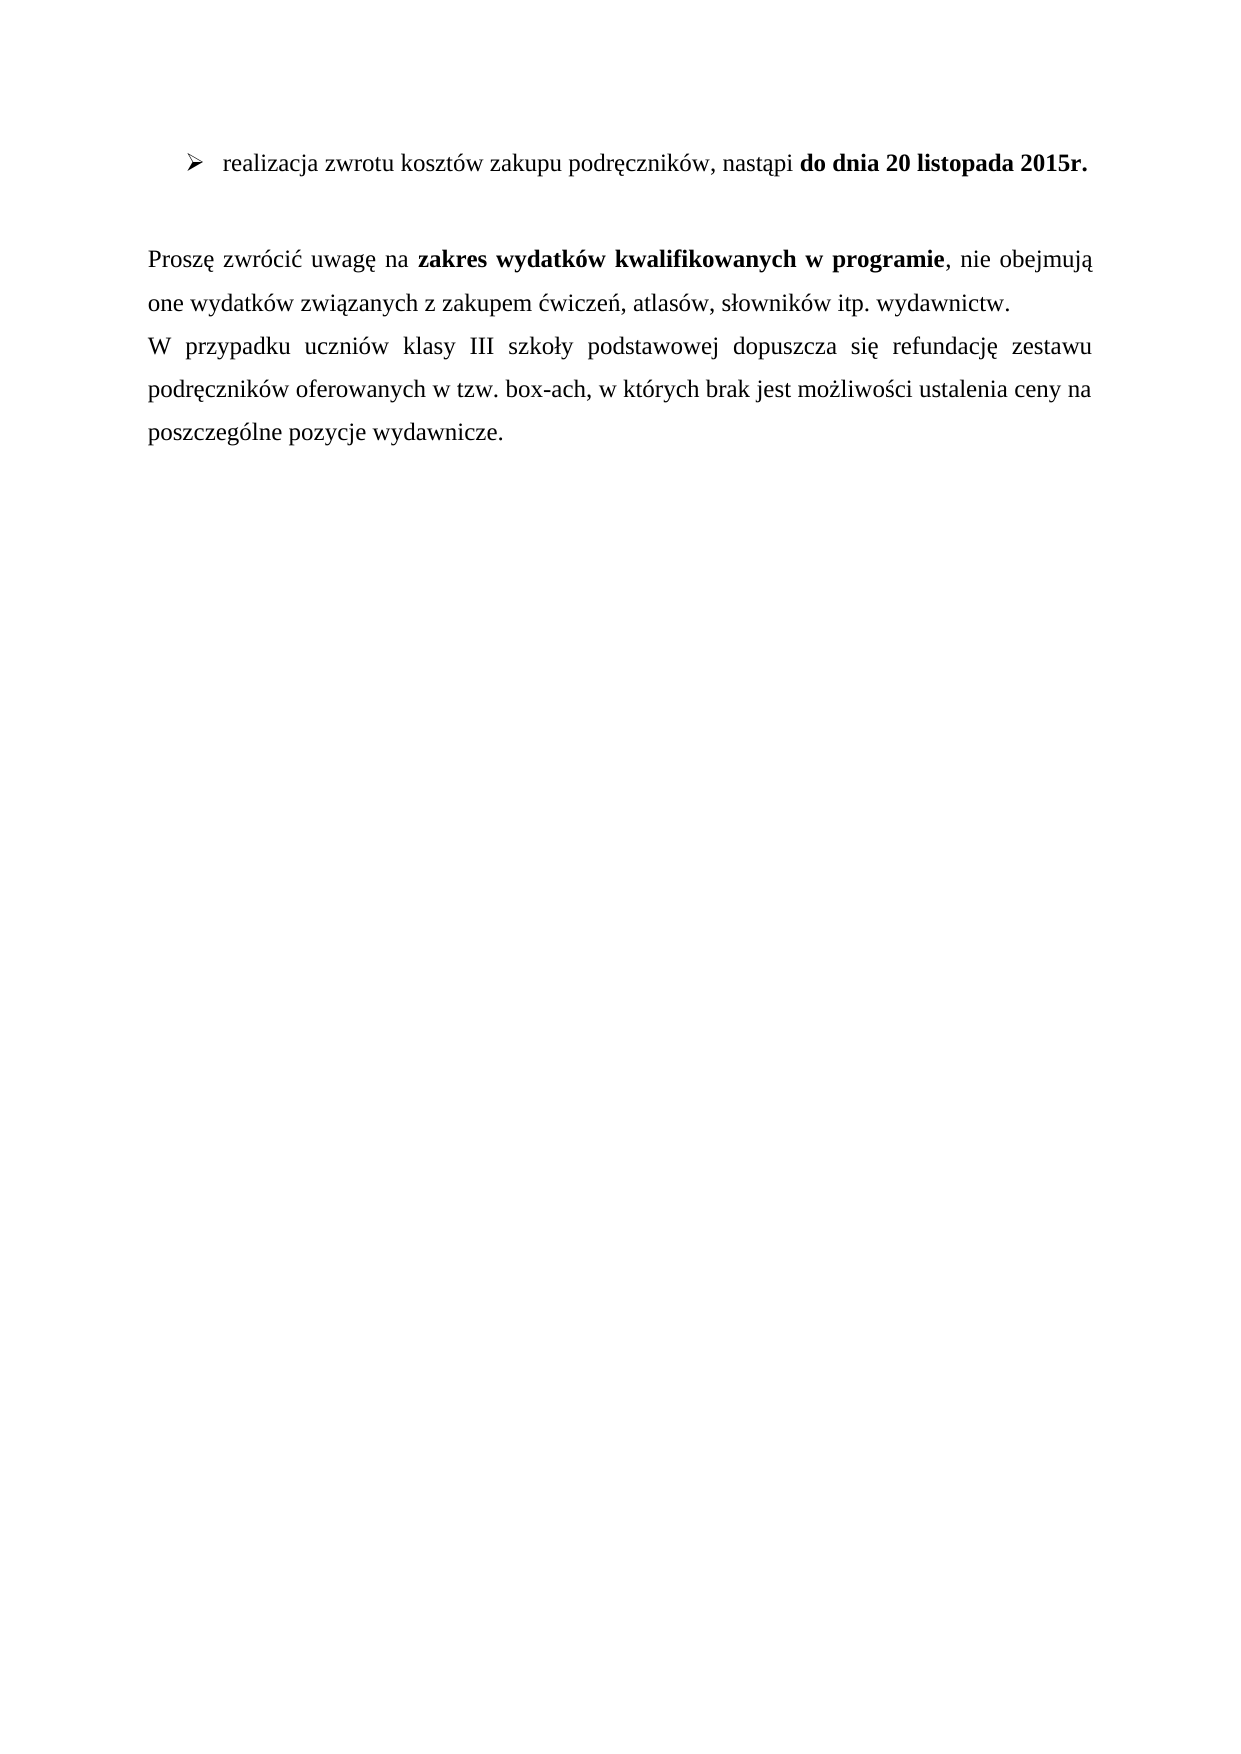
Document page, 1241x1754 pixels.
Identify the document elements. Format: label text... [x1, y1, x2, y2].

text W przypadku uczniów klasy III szkoły podstawowej dopuszcza się refundację zestawu podręczników oferowanych w tzw. box-ach, w których brak jest możliwości ustalenia ceny na poszczególne pozycje wydawnicze. [148, 331, 1093, 446]
list realizacja zwrotu kosztów zakupu podręczników, nastąpi do dnia 20 listopada 2015r. [185, 148, 1093, 176]
text Proszę zwrócić uwagę na zakres wydatków kwalifikowanych w programie, nie obejmują one wydatków związanych z zakupem ćwiczeń, atlasów, słowników itp. wydawnictw. [148, 244, 1093, 316]
